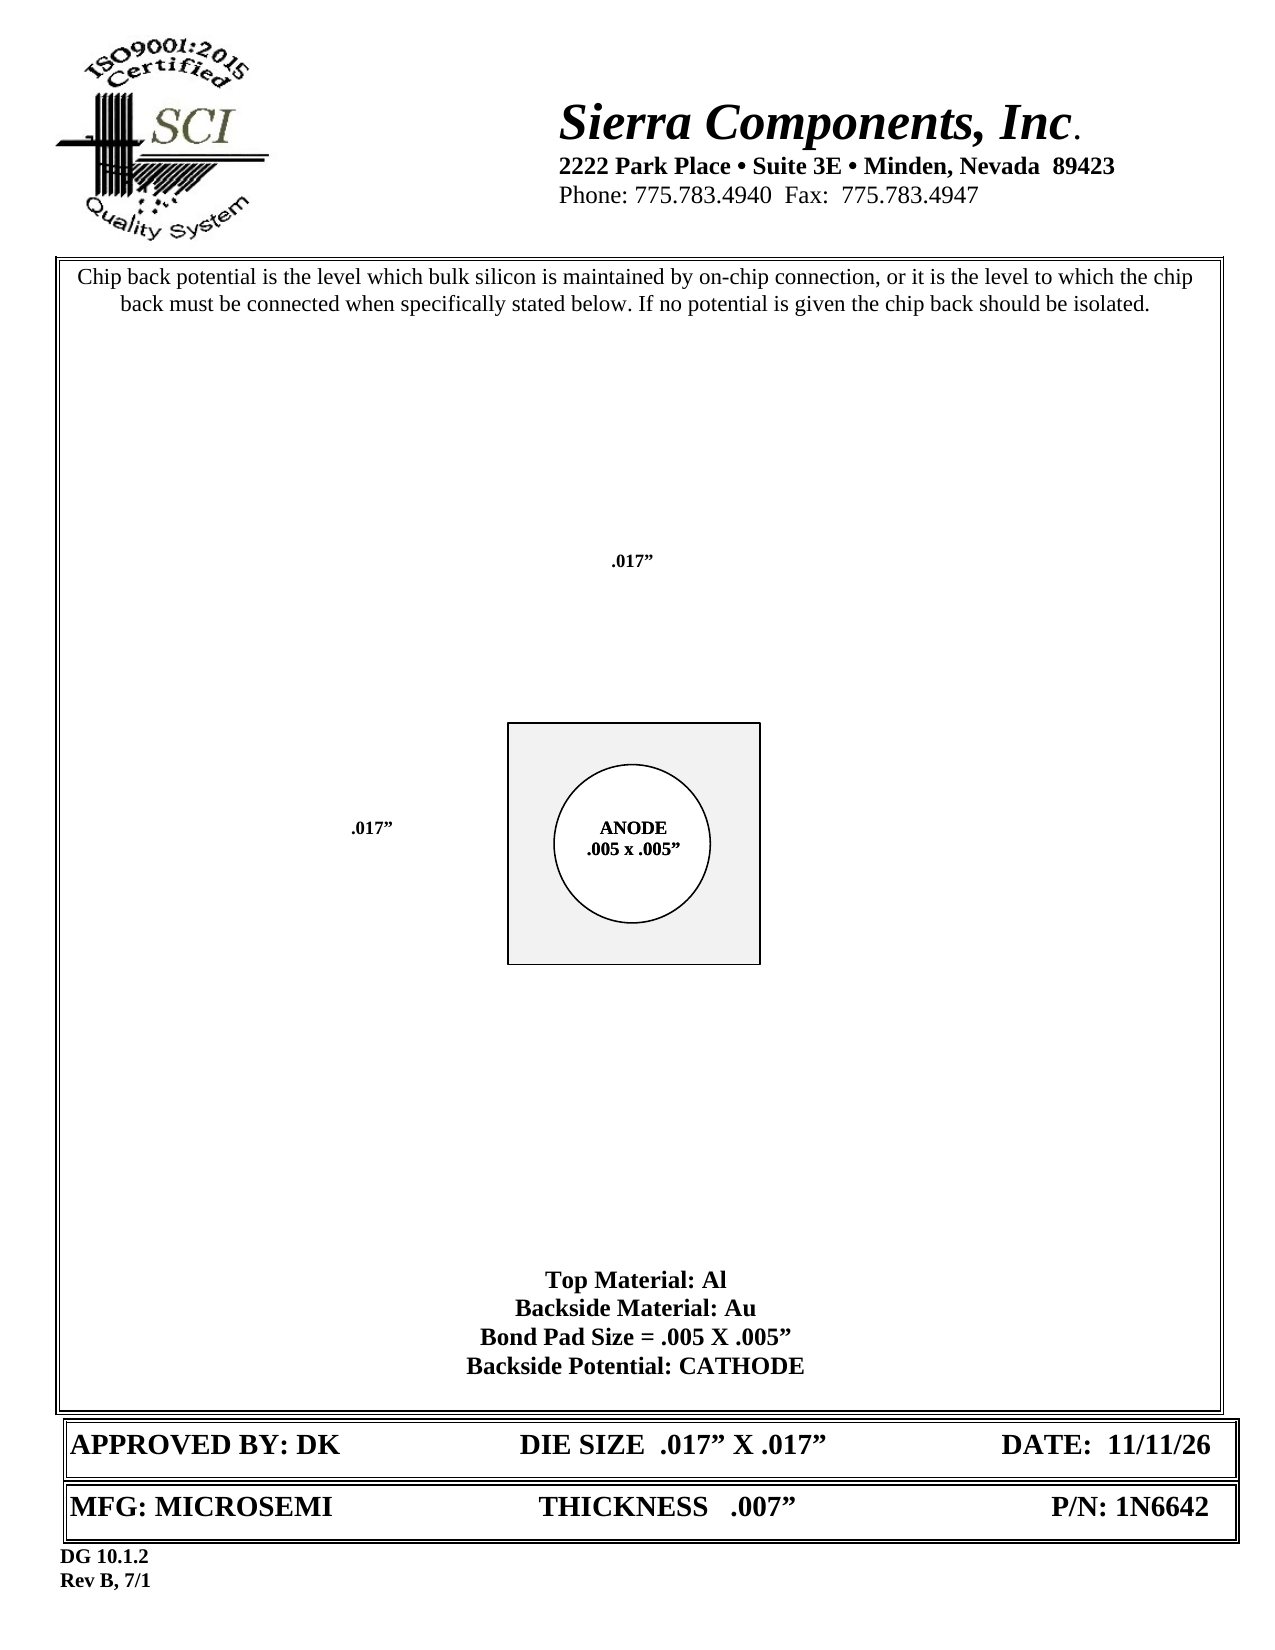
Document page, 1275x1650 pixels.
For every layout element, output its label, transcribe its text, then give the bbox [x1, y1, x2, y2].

subtitle Rev B, 7/1 [60, 1568, 1211, 1592]
picture [54, 35, 282, 253]
text Bond Pad Size = .005 X .005” [60, 1315, 1220, 1344]
text MFG: MICROSEMI THICKNESS .007” P/N: 1N6642 [67, 1487, 1217, 1525]
text Chip back potential is the level which bulk silicon is maintained by on-chip connection, or it is the level to which the chip back must be connected when specifically stated below. If no potential is given the chip back should be isolated. [60, 261, 1220, 316]
text Backside Material: Au [60, 1287, 1220, 1315]
text DG 10.1.2 [60, 1415, 1211, 1568]
text Top Material: Al [60, 1258, 1220, 1287]
text Backside Potential: CATHODE [60, 1344, 1220, 1380]
text APPROVED BY: DK DIE SIZE .017” X .017” DATE: 11/10/21 [67, 1425, 1217, 1463]
